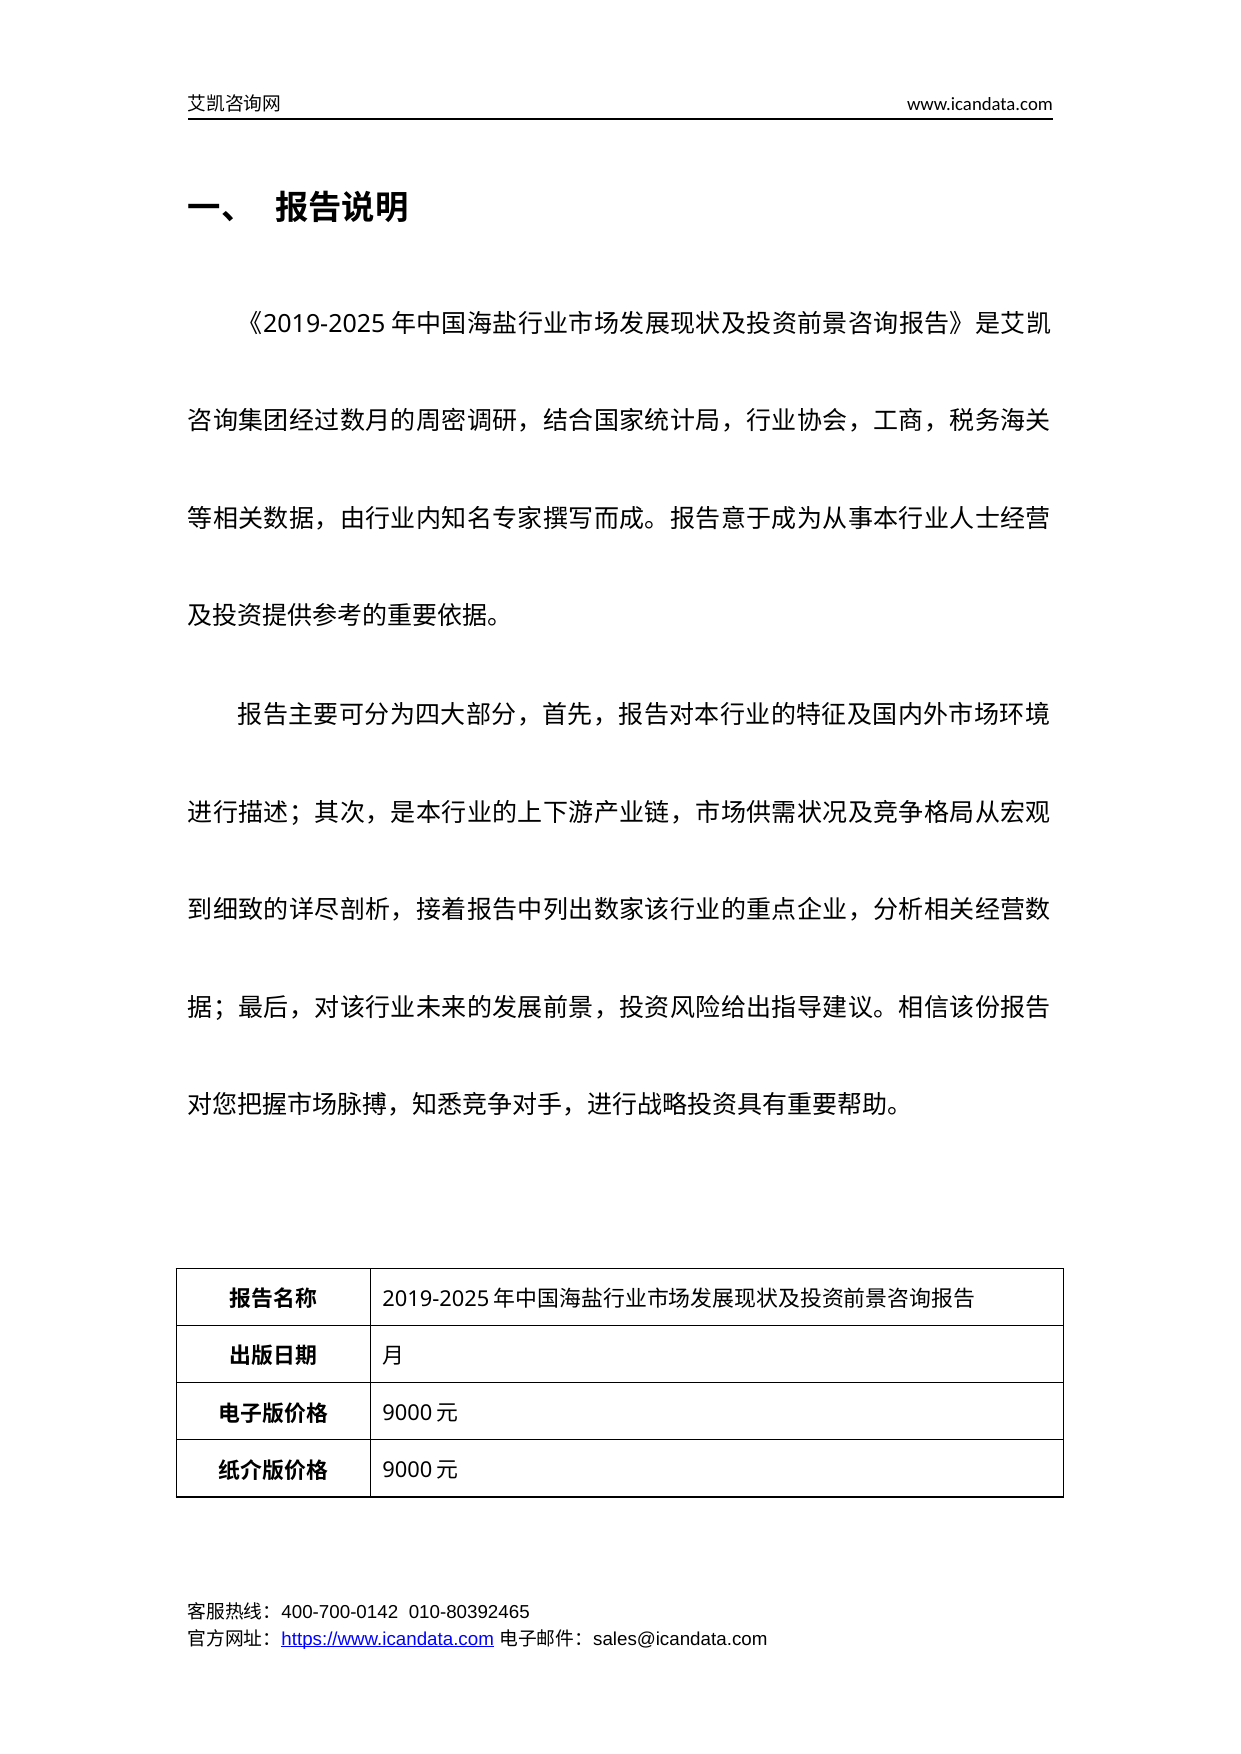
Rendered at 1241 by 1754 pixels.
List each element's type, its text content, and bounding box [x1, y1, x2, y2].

table_cell 出版日期 [177, 1326, 370, 1382]
subtitle 报告说明 [187, 172, 1053, 237]
table_cell 9000元 [371, 1383, 1063, 1439]
table_cell 9000元 [371, 1440, 1063, 1496]
text 报告主要可分为四大部分，首先，报告对本行业的特征及国内外市场环境进行描述；其次，是本行业的上下游产业链，市场供需状况及竞争格局从宏观到细致的详尽剖析，接着报告中列出数家该行业的重点企业，分析相关经营数据；最后，对该行业未来的发展前景，投资风险给出指导建议。相信该份报告对您把握市场脉搏，知悉竞争对手，进行战略投资具有重要帮助。 [187, 681, 1053, 1136]
table_cell 电子版价格 [177, 1383, 370, 1439]
table_cell 月 [371, 1326, 1063, 1382]
text 《2019-2025年中国海盐行业市场发展现状及投资前景咨询报告》是艾凯咨询集团经过数月的周密调研，结合国家统计局，行业协会，工商，税务海关等相关数据，由行业内知名专家撰写而成。报告意于成为从事本行业人士经营及投资提供参考的重要依据。 [187, 289, 1053, 646]
table_header 2019-2025年中国海盐行业市场发展现状及投资前景咨询报告 [371, 1269, 1063, 1325]
table_cell 纸介版价格 [177, 1440, 370, 1496]
table_header 报告名称 [177, 1269, 370, 1325]
